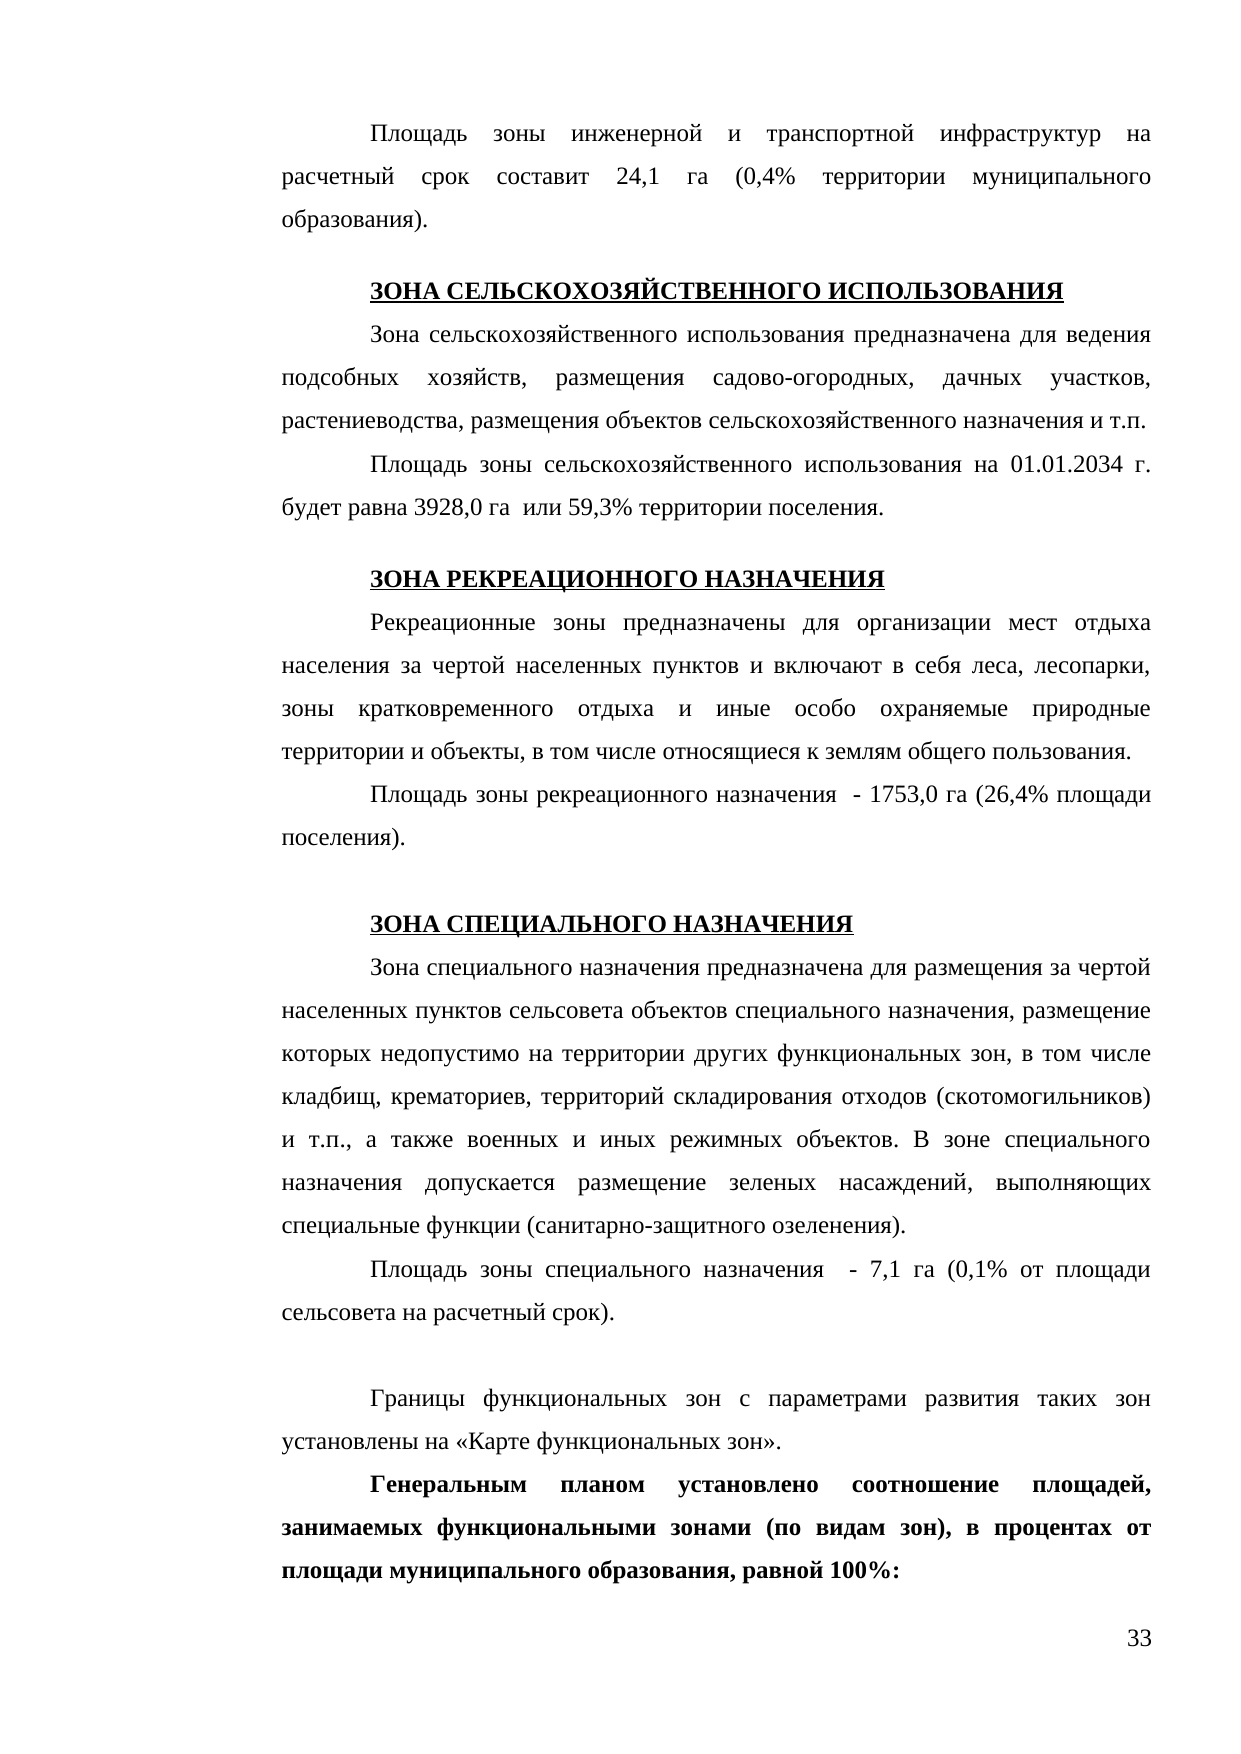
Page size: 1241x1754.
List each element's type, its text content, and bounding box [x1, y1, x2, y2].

text Площадь зоны рекреационного назначения - 1753,0 га (26,4% площади поселения). [281, 779, 1152, 851]
text Генеральным планом установлено соотношение площадей, занимаемых функциональными зонами (по видам зон), в процентах от площади муниципального образования, равной 100%: [281, 1469, 1152, 1584]
text Рекреационные зоны предназначены для организации мест отдыха населения за чертой населенных пунктов и включают в себя леса, лесопарки, зоны кратковременного отдыха и иные особо охраняемые природные территории и объекты, в том числе относящиеся к землям общего пользования. [281, 607, 1152, 765]
text Зона сельскохозяйственного использования предназначена для ведения подсобных хозяйств, размещения садово-огородных, дачных участков, растениеводства, размещения объектов сельскохозяйственного назначения и т.п. [281, 319, 1152, 434]
text Площадь зоны инженерной и транспортной инфраструктур на расчетный срок составит 24,1 га (0,4% территории муниципального образования). [281, 118, 1152, 233]
text Зона специального назначения предназначена для размещения за чертой населенных пунктов сельсовета объектов специального назначения, размещение которых недопустимо на территории других функциональных зон, в том числе кладбищ, крематориев, территорий складирования отходов (скотомогильников) и т.п., а также военных и иных режимных объектов. В зоне специального назначения допускается размещение зеленых насаждений, выполняющих специальные функции (санитарно-защитного озеленения). [281, 952, 1152, 1239]
text Зона специального назначения [281, 909, 1152, 937]
text Площадь зоны сельскохозяйственного использования на 01.01.2034 г. будет равна 3928,0 га или 59,3% территории поселения. [281, 449, 1152, 521]
text Зона сельскохозяйственного использования [281, 276, 1152, 305]
text Площадь зоны специального назначения - 7,1 га (0,1% от площади сельсовета на расчетный срок). [281, 1254, 1152, 1326]
text Зона рекреационного назначения [281, 564, 1152, 592]
text Границы функциональных зон с параметрами развития таких зон установлены на «Карте функциональных зон». [281, 1383, 1152, 1455]
